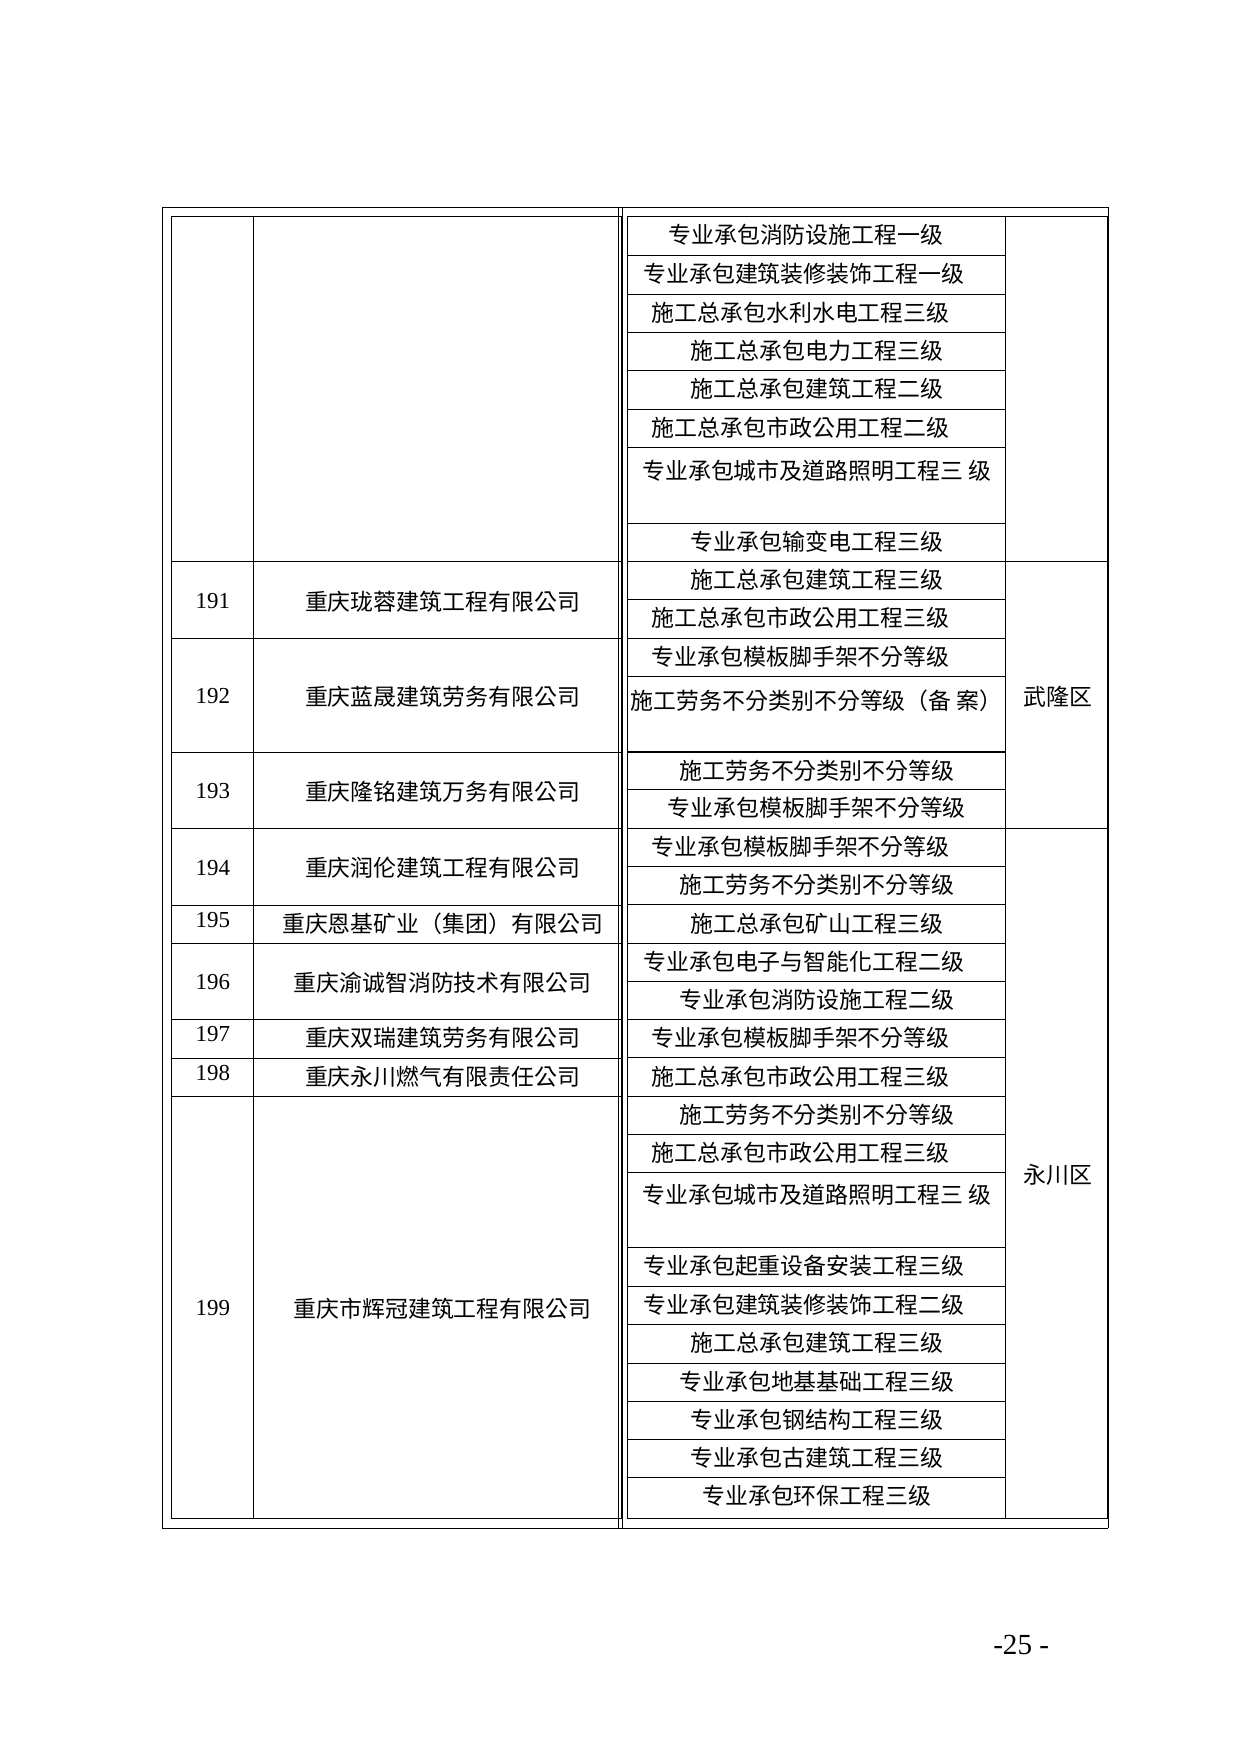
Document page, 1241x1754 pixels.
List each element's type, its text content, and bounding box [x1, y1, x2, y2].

table_cell 专业承包古建筑工程三级 [628, 1440, 1005, 1477]
table_cell 专业承包建筑装修装饰工程一级 [628, 256, 1005, 293]
table_cell 施工总承包水利水电工程三级 [628, 295, 1005, 332]
table_cell 专业承包模板脚手架不分等级 [628, 829, 1005, 866]
table_cell 192 [172, 639, 253, 752]
table_cell 重庆润伦建筑工程有限公司 [254, 829, 618, 904]
table_cell 专业承包模板脚手架不分等级 [628, 639, 1005, 676]
table_cell 重庆双瑞建筑劳务有限公司 [254, 1020, 618, 1057]
table_cell 施工总承包市政公用工程三级 [628, 1058, 1005, 1096]
table_cell 施工劳务不分类别不分等级 [628, 753, 1005, 789]
table_cell 重庆永川燃气有限责任公司 [254, 1059, 618, 1096]
table_header [1006, 217, 1107, 561]
table_cell 199 [172, 1097, 253, 1518]
table_header 专业承包消防设施工程一级 [628, 217, 1005, 255]
table_cell 195 [172, 906, 253, 943]
table_cell 施工总承包建筑工程三级 [628, 1325, 1005, 1362]
table_cell 193 [172, 753, 253, 828]
table_cell 专业承包消防设施工程二级 [628, 982, 1005, 1019]
table_cell 重庆蓝晟建筑劳务有限公司 [254, 639, 618, 752]
table_cell 施工劳务不分类别不分等级 [628, 1097, 1005, 1134]
table_cell 专业承包模板脚手架不分等级 [628, 790, 1005, 828]
table_header [172, 217, 253, 561]
table_cell 施工总承包市政公用工程三级 [628, 1135, 1005, 1172]
table_cell 专业承包输变电工程三级 [628, 524, 1005, 561]
table_cell 专业承包城市及道路照明工程三 级 [628, 448, 1005, 523]
table_cell 194 [172, 829, 253, 904]
table_cell 施工总承包市政公用工程三级 [628, 600, 1005, 637]
table_header [254, 217, 618, 561]
table_cell 191 [172, 562, 253, 638]
table_cell 专业承包起重设备安装工程三级 [628, 1248, 1005, 1286]
table_cell 专业承包城市及道路照明工程三 级 [628, 1173, 1005, 1247]
table_cell 专业承包模板脚手架不分等级 [628, 1020, 1005, 1057]
table_cell 永川区 [1006, 829, 1107, 1518]
table_cell 施工总承包矿山工程三级 [628, 905, 1005, 943]
table_cell 施工劳务不分类别不分等级 [628, 867, 1005, 904]
table_cell 196 [172, 944, 253, 1019]
table_cell 专业承包电子与智能化工程二级 [628, 944, 1005, 981]
table_cell 重庆珑蓉建筑工程有限公司 [254, 562, 618, 638]
table_cell 施工总承包电力工程三级 [628, 333, 1005, 370]
table_cell 武隆区 [1006, 562, 1107, 828]
table_cell 重庆市辉冠建筑工程有限公司 [254, 1097, 618, 1518]
table_cell 施工总承包建筑工程二级 [628, 371, 1005, 409]
table_cell 专业承包地基基础工程三级 [628, 1364, 1005, 1401]
table_cell 重庆隆铭建筑万务有限公司 [254, 753, 618, 828]
table_cell 198 [172, 1059, 253, 1096]
table_cell 专业承包钢结构工程三级 [628, 1402, 1005, 1439]
table_cell 197 [172, 1020, 253, 1057]
table_cell 重庆恩基矿业（集团）有限公司 [254, 906, 618, 943]
table_cell 施工总承包市政公用工程二级 [628, 410, 1005, 447]
table_cell 重庆渝诚智消防技术有限公司 [254, 944, 618, 1019]
table_cell 专业承包环保工程三级 [628, 1478, 1005, 1518]
table_cell 专业承包建筑装修装饰工程二级 [628, 1287, 1005, 1324]
table_cell 施工总承包建筑工程三级 [628, 562, 1005, 598]
table_cell 施工劳务不分类别不分等级（备 案） [628, 677, 1005, 751]
